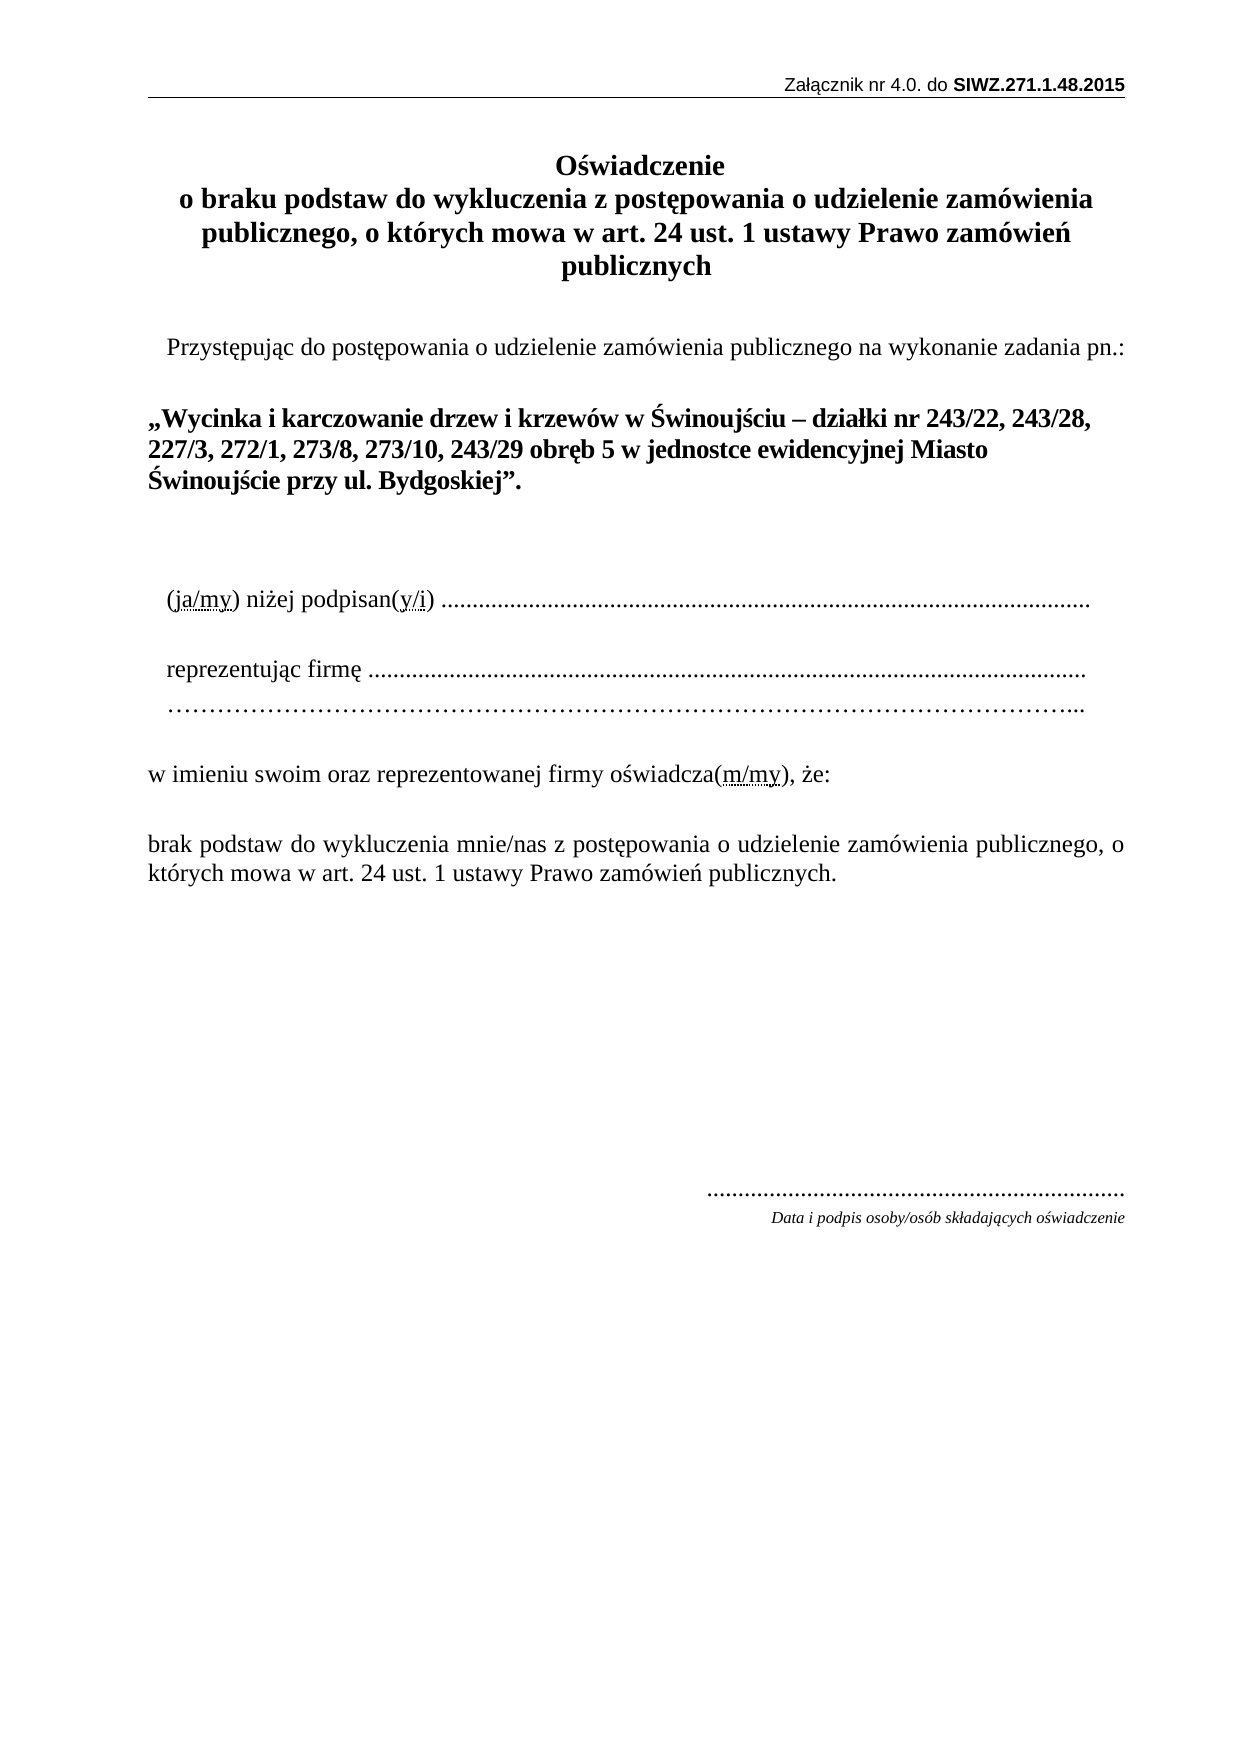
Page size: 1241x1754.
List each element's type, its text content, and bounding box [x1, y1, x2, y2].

subtitle o braku podstaw do wykluczenia z postępowania o udzielenie zamówienia publicznego, o których mowa w art. 24 ust. 1 ustawy Prawo zamówień publicznych [148, 181, 1125, 282]
list w imieniu swoim oraz reprezentowanej firmy oświadcza(m/my), że: [148, 759, 1125, 788]
list ................................................................... [148, 1173, 1125, 1202]
list Przystępując do postępowania o udzielenie zamówienia publicznego na wykonanie zadania pn.: [166, 332, 1125, 361]
list (ja/my) niżej podpisan(y/i) ........................................................................................................ [166, 584, 1125, 613]
list reprezentując firmę ................................................................................................................... [166, 654, 1125, 683]
list brak podstaw do wykluczenia mnie/nas z postępowania o udzielenie zamówienia publicznego, o których mowa w art. 24 ust. 1 ustawy Prawo zamówień publicznych. [148, 829, 1125, 887]
list ………………………………………………………………………………………………... [166, 689, 1125, 718]
subtitle Oświadczenie [148, 148, 1125, 181]
list Data i podpis osoby/osób składających oświadczenie [148, 1208, 1125, 1227]
text „Wycinka i karczowanie drzew i krzewów w Świnoujściu – działki nr 243/22, 243/28, 227/3, 272/1, 273/8, 273/10, 243/29 obręb 5 w jednostce ewidencyjnej Miasto Świnoujście przy ul. Bydgoskiej”. [148, 402, 1125, 496]
